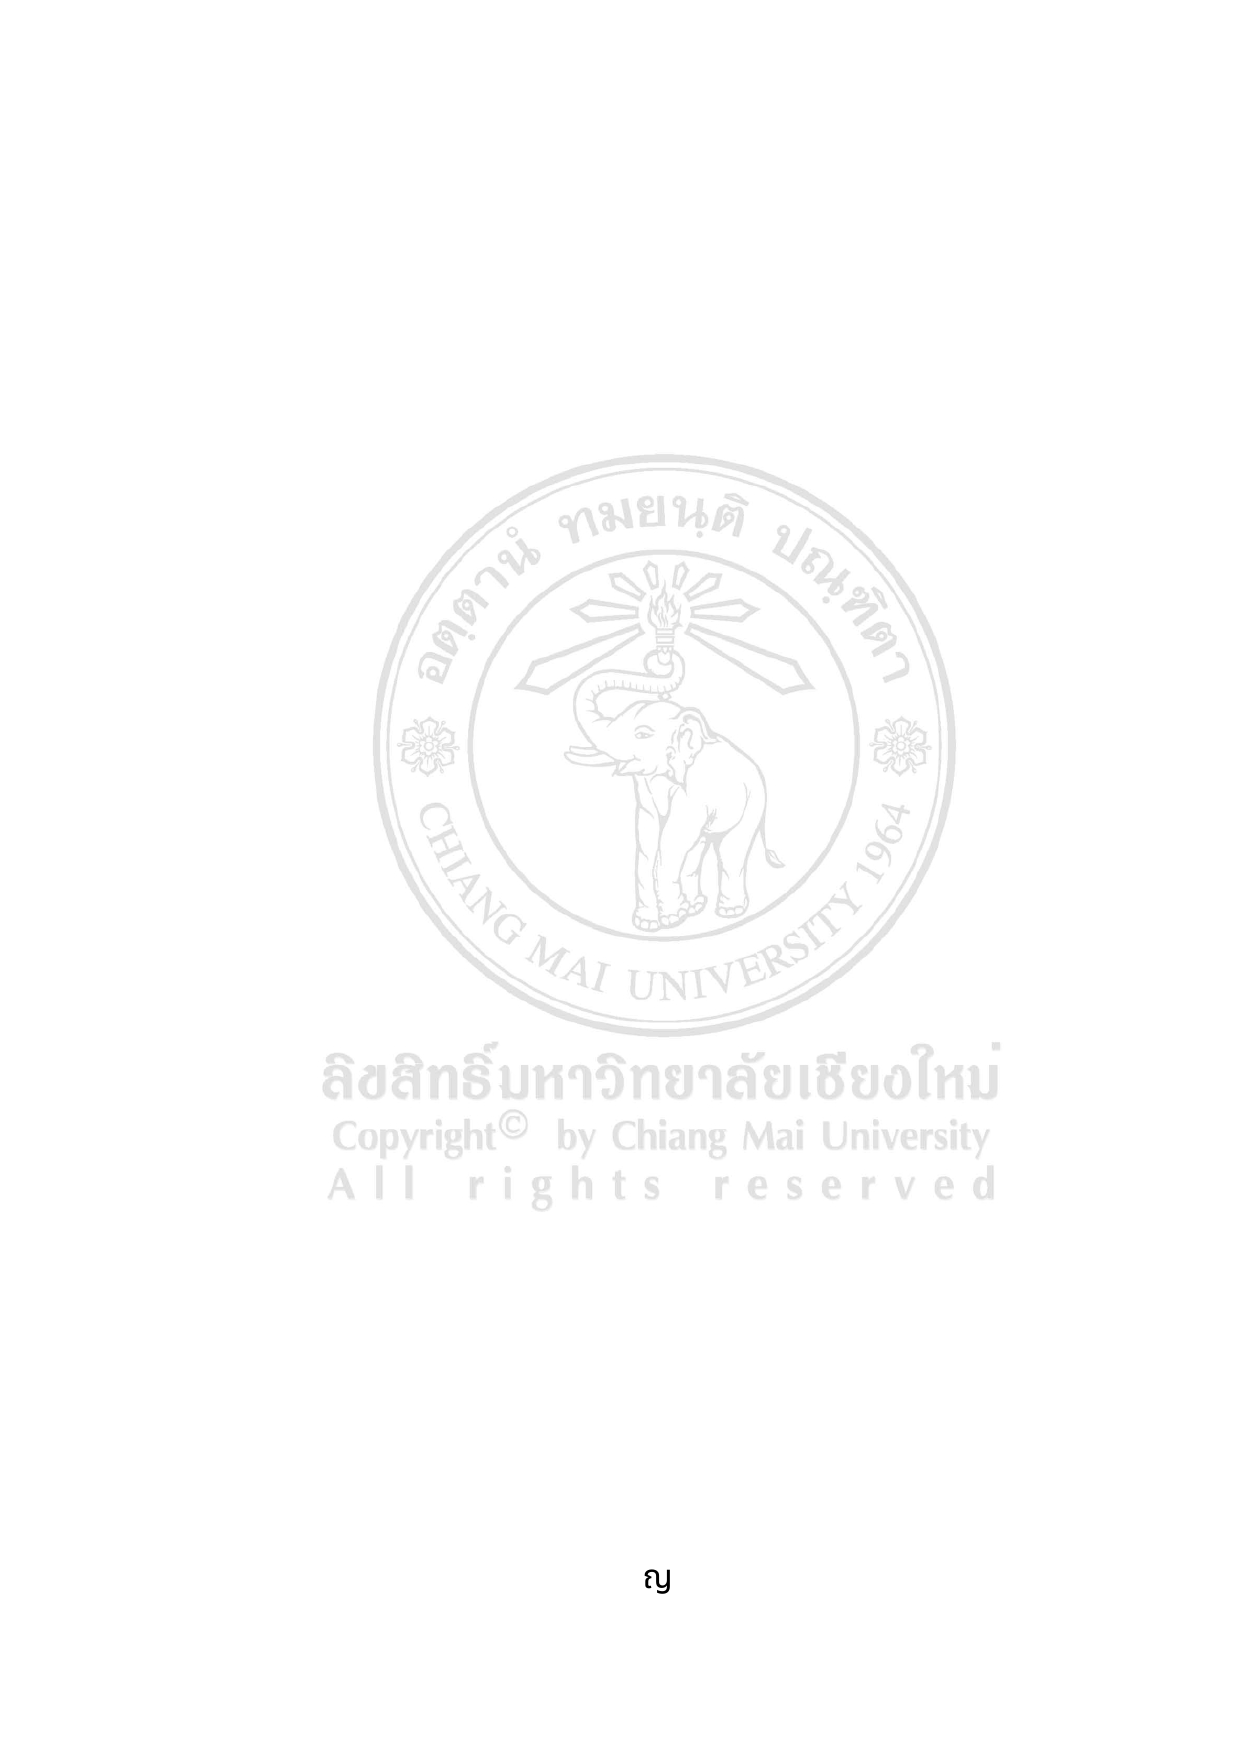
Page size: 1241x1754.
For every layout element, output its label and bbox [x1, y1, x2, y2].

picture [225, 228, 1090, 1451]
